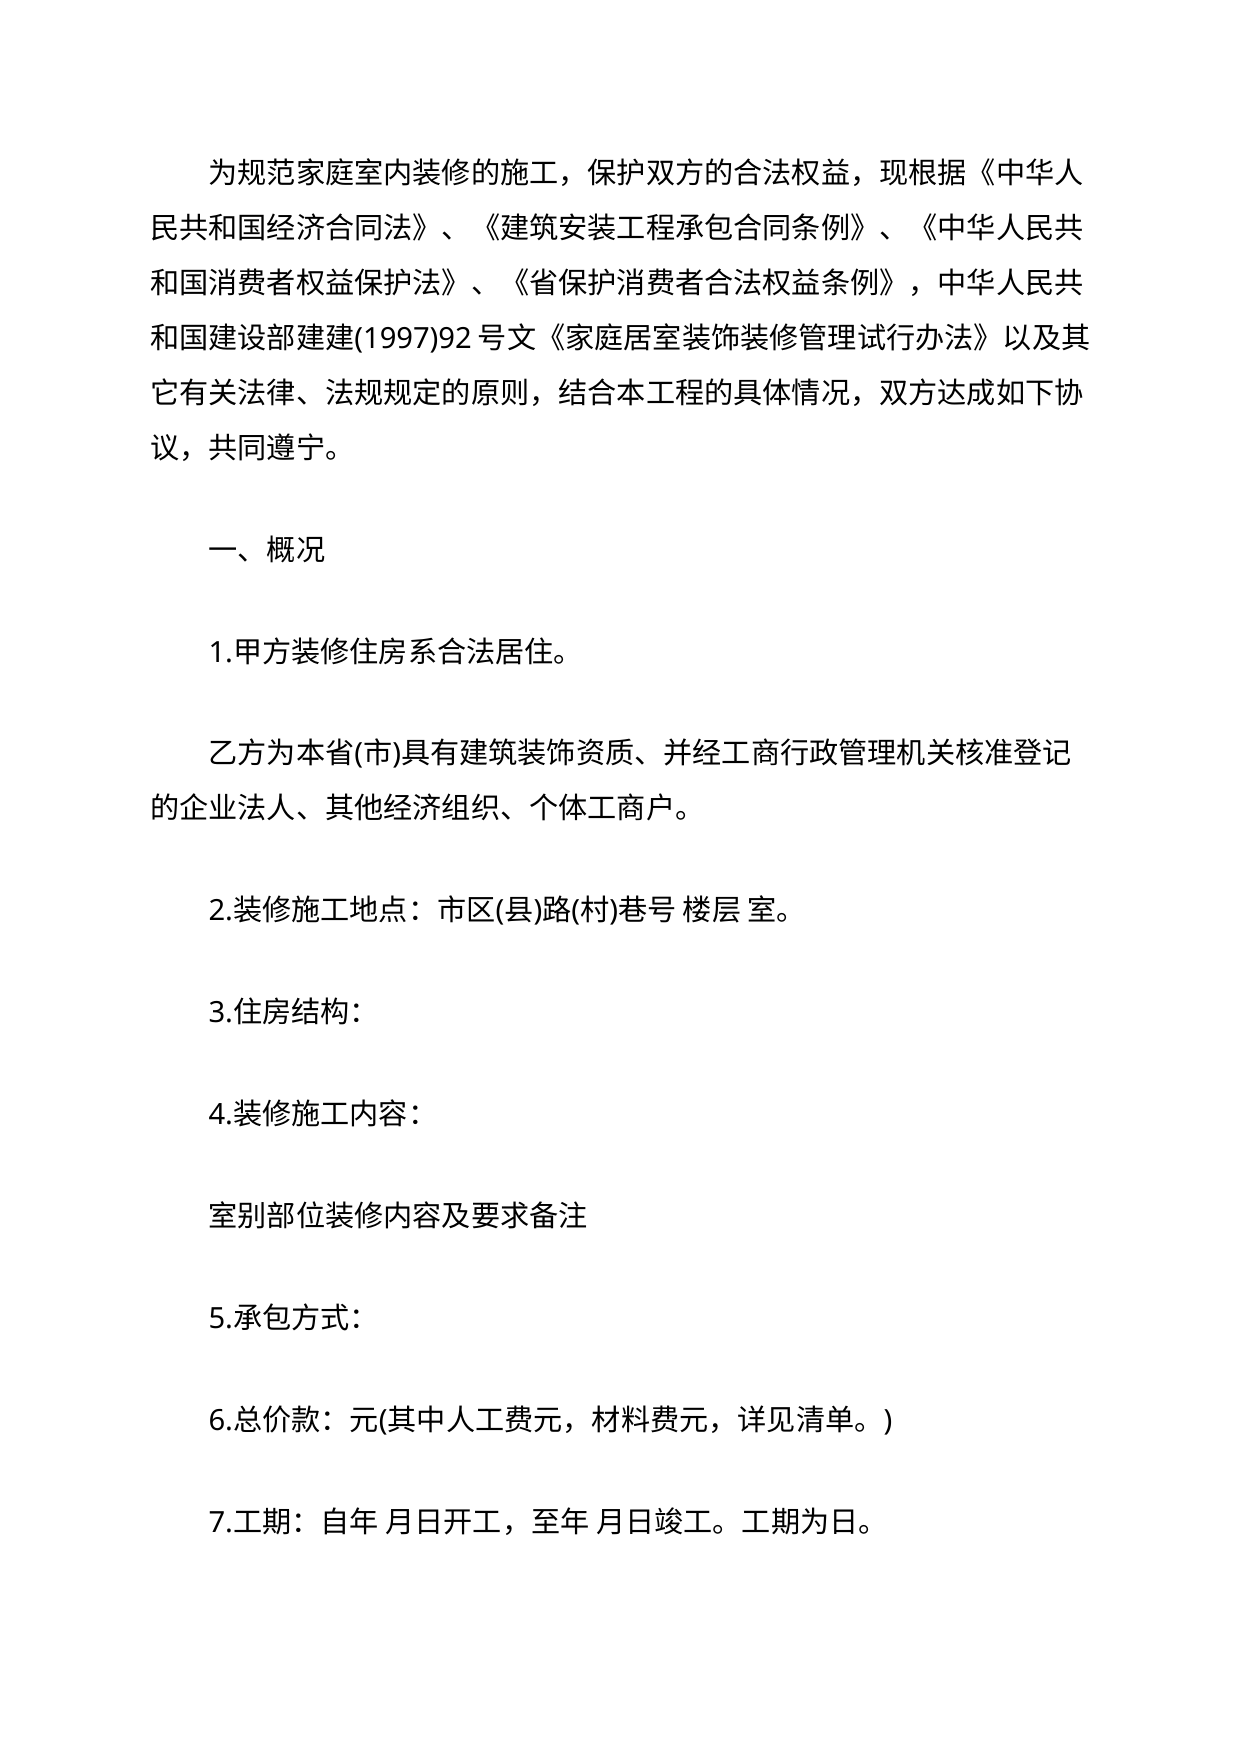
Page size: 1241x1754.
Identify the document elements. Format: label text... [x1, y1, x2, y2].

text 5.承包方式： [150, 1294, 1090, 1337]
text 3.住房结构： [150, 989, 1090, 1031]
text 1.甲方装修住房系合法居住。 [150, 628, 1090, 671]
text 一、概况 [150, 526, 1090, 569]
text 室别部位装修内容及要求备注 [150, 1193, 1090, 1235]
text 7.工期：自年 月日开工，至年 月日竣工。工期为日。 [150, 1498, 1090, 1541]
text 乙方为本省(市)具有建筑装饰资质、并经工商行政管理机关核准登记的企业法人、其他经济组织、个体工商户。 [150, 730, 1090, 827]
text 6.总价款：元(其中人工费元，材料费元，详见清单。) [150, 1397, 1090, 1439]
text 为规范家庭室内装修的施工，保护双方的合法权益，现根据《中华人民共和国经济合同法》、《建筑安装工程承包合同条例》、《中华人民共和国消费者权益保护法》、《省保护消费者合法权益条例》，中华人民共和国建设部建建(1997)92号文《家庭居室装饰装修管理试行办法》以及其它有关法律、法规规定的原则，结合本工程的具体情况，双方达成如下协议，共同遵宁。 [150, 150, 1090, 467]
text 2.装修施工地点：市区(县)路(村)巷号 楼层 室。 [150, 887, 1090, 929]
text 4.装修施工内容： [150, 1091, 1090, 1133]
